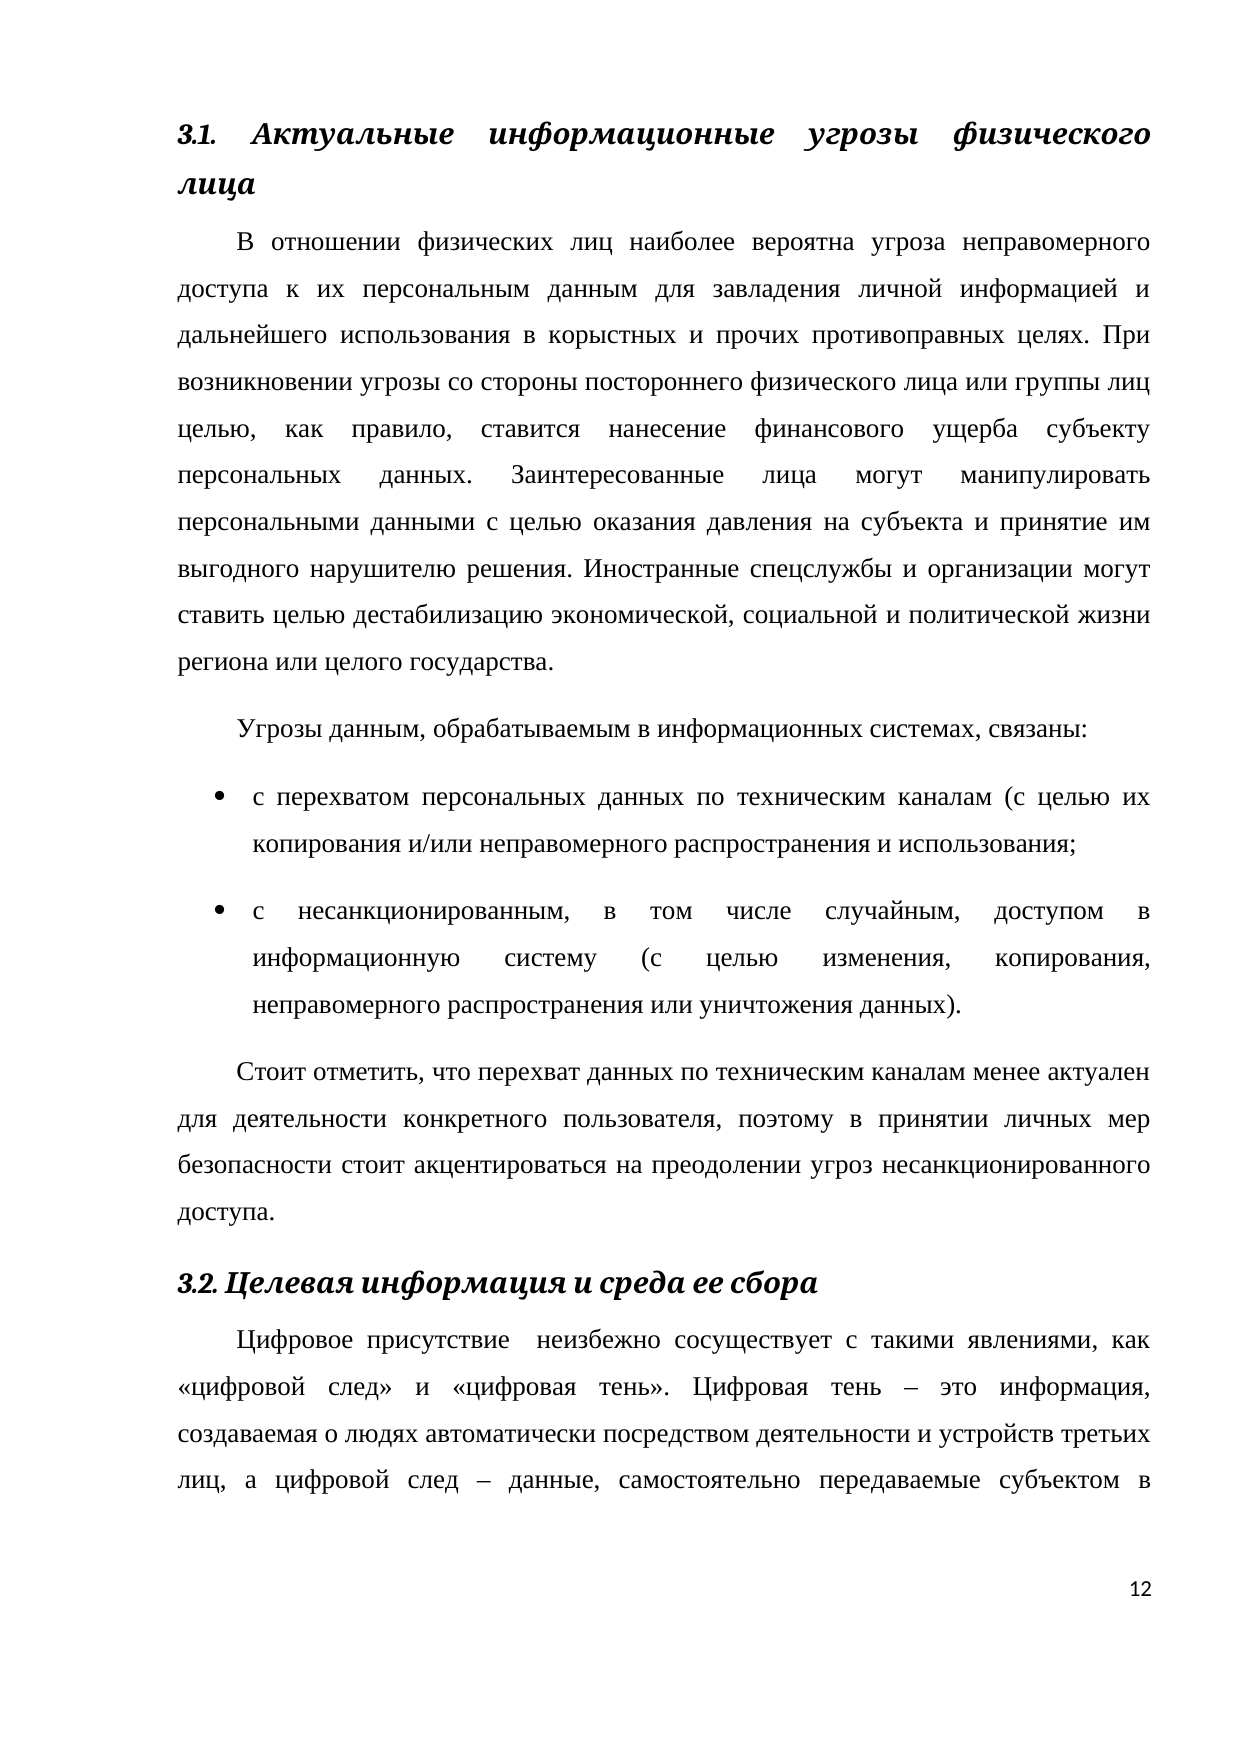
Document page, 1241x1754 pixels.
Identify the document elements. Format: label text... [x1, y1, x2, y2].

text Угрозы данным, обрабатываемым в информационных системах, связаны: [177, 712, 1152, 744]
text В отношении физических лиц наиболее вероятна угроза неправомерного доступа к их персональным данным для завладения личной информацией и дальнейшего использования в корыстных и прочих противоправных целях. При возникновении угрозы со стороны постороннего физического лица или группы лиц целью, как правило, ставится нанесение финансового ущерба субъекту персональных данных. Заинтересованные лица могут манипулировать персональными данными с целью оказания давления на субъекта и принятие им выгодного нарушителю решения. Иностранные спецслужбы и организации могут ставить целью дестабилизацию экономической, социальной и политической жизни региона или целого государства. [177, 225, 1152, 676]
list с несанкционированным, в том числе случайным, доступом в информационную систему (с целью изменения, копирования, неправомерного распространения или уничтожения данных). [215, 894, 1152, 1019]
subtitle 3.2. Целевая информация и среда ее сбора [177, 1267, 1152, 1300]
text Стоит отметить, что перехват данных по техническим каналам менее актуален для деятельности конкретного пользователя, поэтому в принятии личных мер безопасности стоит акцентироваться на преодолении угроз несанкционированного доступа. [177, 1055, 1152, 1226]
subtitle 3.1. Актуальные информационные угрозы физического лица [177, 118, 1152, 202]
list с перехватом персональных данных по техническим каналам (с целью их копирования и/или неправомерного распространения и использования; [215, 780, 1152, 858]
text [177, 1323, 1152, 1494]
